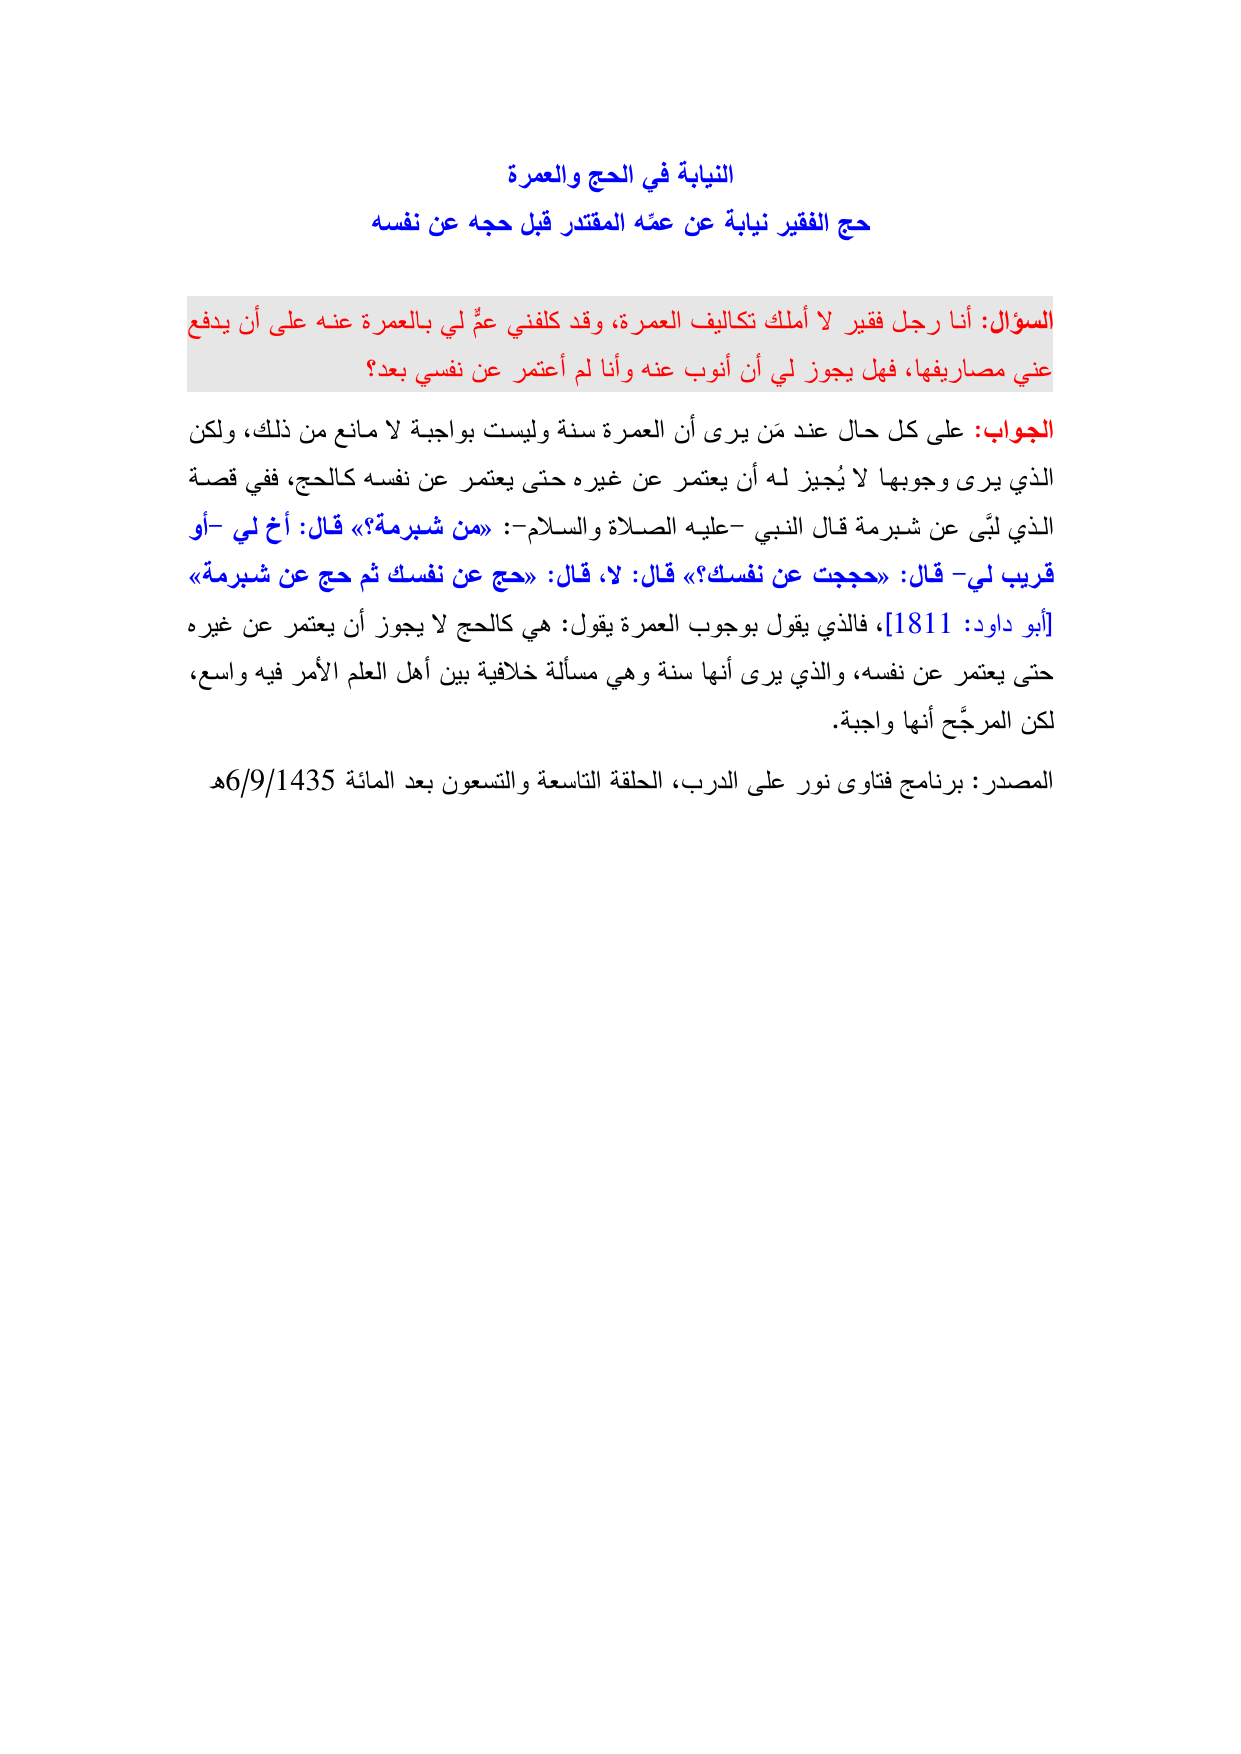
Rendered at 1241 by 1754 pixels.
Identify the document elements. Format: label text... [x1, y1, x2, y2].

text المصدر: برنامج فتاوى نور على الدرب، الحلقة التاسعة والتسعون بعد المائة 6/9/1435ه [187, 756, 1053, 805]
title حج الفقير نيابة عن عمِّه المقتدر قبل حجه عن نفسه [187, 198, 1053, 247]
text السؤال: أنا رجل فقير لا أملك تكاليف العمرة، وقد كلفني عمٌّ لي بالعمرة عنه على أن يدفع عني مصاريفها، فهل يجوز لي أن أنوب عنه وأنا لم أعتمر عن نفسي بعد؟ [187, 296, 1053, 392]
text الجواب: على كل حال عند مَن يرى أن العمرة سنة وليست بواجبة لا مانع من ذلك، ولكن الذي يرى وجوبها لا يُجيز له أن يعتمر عن غيره حتى يعتمر عن نفسه كالحج، ففي قصة الذي لبَّى عن شبرمة قال النبي -عليه الصلاة والسلام-: «من شبرمة؟» قال: أخ لي -أو قريب لي- قال: «حججت عن نفسك؟» قال: لا، قال: «حج عن نفسك ثم حج عن شبرمة» [أبو داود: 1811]، فالذي يقول بوجوب العمرة يقول: هي كالحج لا يجوز أن يعتمر عن غيره حتى يعتمر عن نفسه، والذي يرى أنها سنة وهي مسألة خلافية بين أهل العلم الأمر فيه واسع، لكن المرجَّح أنها واجبة. [187, 405, 1053, 744]
title النيابة في الحج والعمرة [187, 150, 1053, 198]
